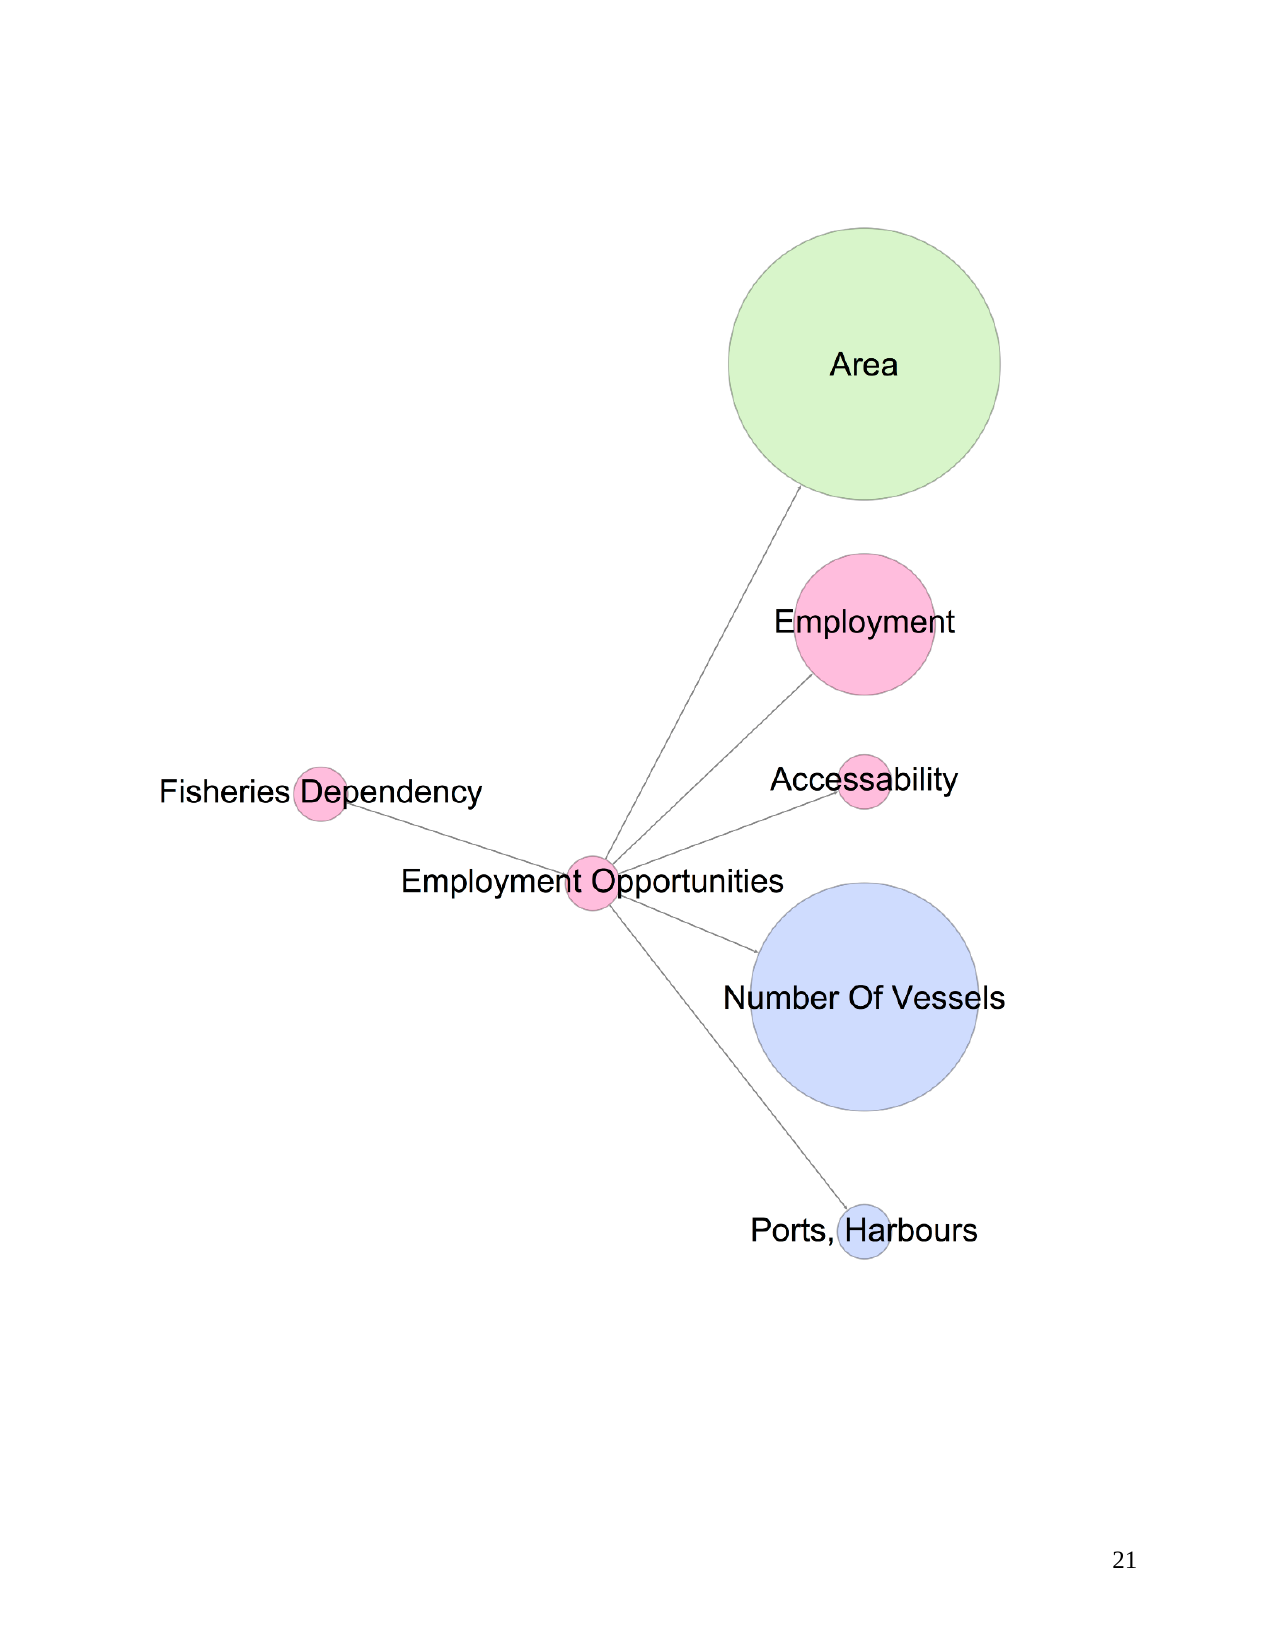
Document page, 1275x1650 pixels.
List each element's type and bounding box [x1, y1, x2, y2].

picture [133, 202, 1038, 1284]
